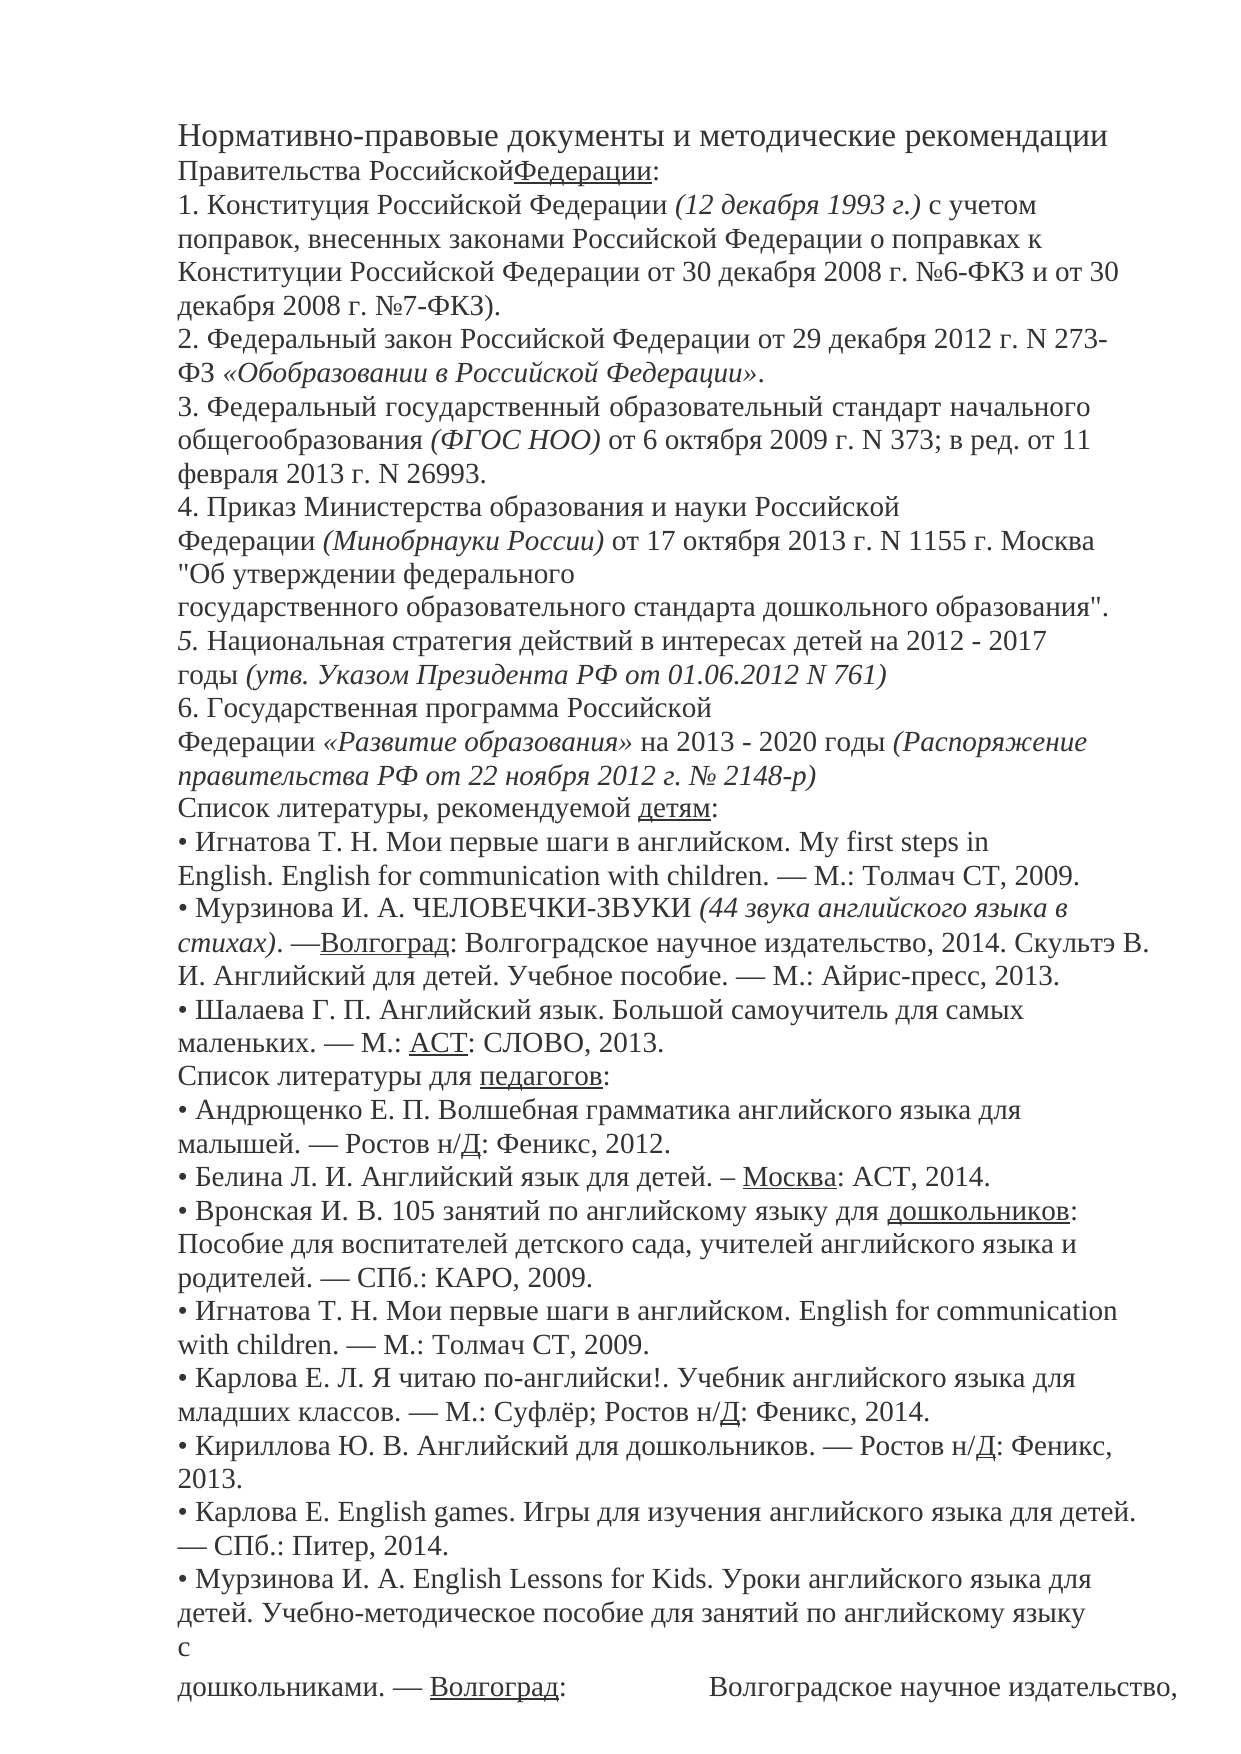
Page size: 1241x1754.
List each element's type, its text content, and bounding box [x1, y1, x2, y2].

text Федерации (Минобрнауки России) от 17 октября 2013 г. N 1155 г. Москва "Об утверждении федерального [177, 523, 1095, 590]
list Национальная стратегия действий в интересах детей на 2012 - 2017 годы (утв. Указом Президента РФ от 01.06.2012 N 761) [177, 623, 1048, 691]
text дошкольниками. — Волгоград: Волгоградское научное издательство, 2014. [708, 1669, 1182, 1703]
list Федеральный государственный образовательный стандарт начального общегообразования (ФГОС НОО) от 6 октября 2009 г. N 373; в ред. от 11 февраля 2013 г. N 26993. [177, 389, 1091, 489]
list Андрющенко Е. П. Волшебная грамматика английского языка для малышей. — Ростов н/Д: Феникс, 2012. [177, 1092, 1022, 1159]
list Государственная программа Российской [177, 691, 1182, 724]
list Игнатова Т. Н. Мои первые шаги в английском. My first steps in English. English for communication with children. — М.: Толмач СТ, 2009. [177, 824, 1092, 891]
text Список литературы для педагогов: [177, 1059, 1182, 1092]
list Карлова Е. English games. Игры для изучения английского языка для детей. [177, 1495, 1182, 1528]
text Нормативно-правовые документы и методические рекомендации [177, 115, 1182, 153]
list Вронская И. В. 105 занятий по английскому языку для дошкольников: Пособие для воспитателей детского сада, учителей английского языка и родителей. — СПб.: КАРО, 2009. [177, 1193, 1078, 1293]
list Игнатова Т. Н. Мои первые шаги в английском. English for communication with children. — М.: Толмач СТ, 2009. [177, 1293, 1118, 1361]
text Правительства РоссийскойФедерации: [177, 154, 1182, 187]
text стихах). —Волгоград: Волгоградское научное издательство, 2014. Скультэ В. И. Английский для детей. Учебное пособие. — М.: Айрис-пресс, 2013. [177, 925, 1151, 992]
text государственного образовательного стандарта дошкольного образования". [177, 590, 1182, 623]
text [177, 1669, 589, 1703]
list Федеральный закон Российской Федерации от 29 декабря 2012 г. N 273- ФЗ «Обобразовании в Российской Федерации». [177, 322, 1108, 389]
list Приказ Министерства образования и науки Российской [177, 489, 1182, 523]
list Конституция Российской Федерации (12 декабря 1993 г.) с учетом поправок, внесенных законами Российской Федерации о поправках к [177, 187, 1042, 254]
list Мурзинова И. А. ЧЕЛОВЕЧКИ-ЗВУКИ (44 звука английского языка в [177, 891, 1182, 925]
text Конституции Российской Федерации от 30 декабря 2008 г. №6-ФКЗ и от 30 декабря 2008 г. №7-ФКЗ). [177, 254, 1121, 322]
text — СПб.: Питер, 2014. [177, 1528, 1182, 1562]
list Мурзинова И. А. English Lessons for Kids. Уроки английского языка для детей. Учебно-методическое пособие для занятий по английскому языку с [177, 1562, 1106, 1662]
list Кириллова Ю. В. Английский для дошкольников. — Ростов н/Д: Феникс, 2013. [177, 1428, 1113, 1495]
text Федерации «Развитие образования» на 2013 - 2020 годы (Распоряжение правительства РФ от 22 ноября 2012 г. № 2148-р) [177, 724, 1089, 791]
list Шалаева Г. П. Английский язык. Большой самоучитель для самых маленьких. — М.: АСТ: СЛОВО, 2013. [177, 992, 1025, 1059]
list Карлова Е. Л. Я читаю по-английски!. Учебник английского языка для младших классов. — М.: Суфлёр; Ростов н/Д: Феникс, 2014. [177, 1361, 1077, 1428]
text Список литературы, рекомендуемой детям: [177, 791, 1182, 824]
list Белина Л. И. Английский язык для детей. – Москва: АСТ, 2014. [177, 1159, 1182, 1193]
